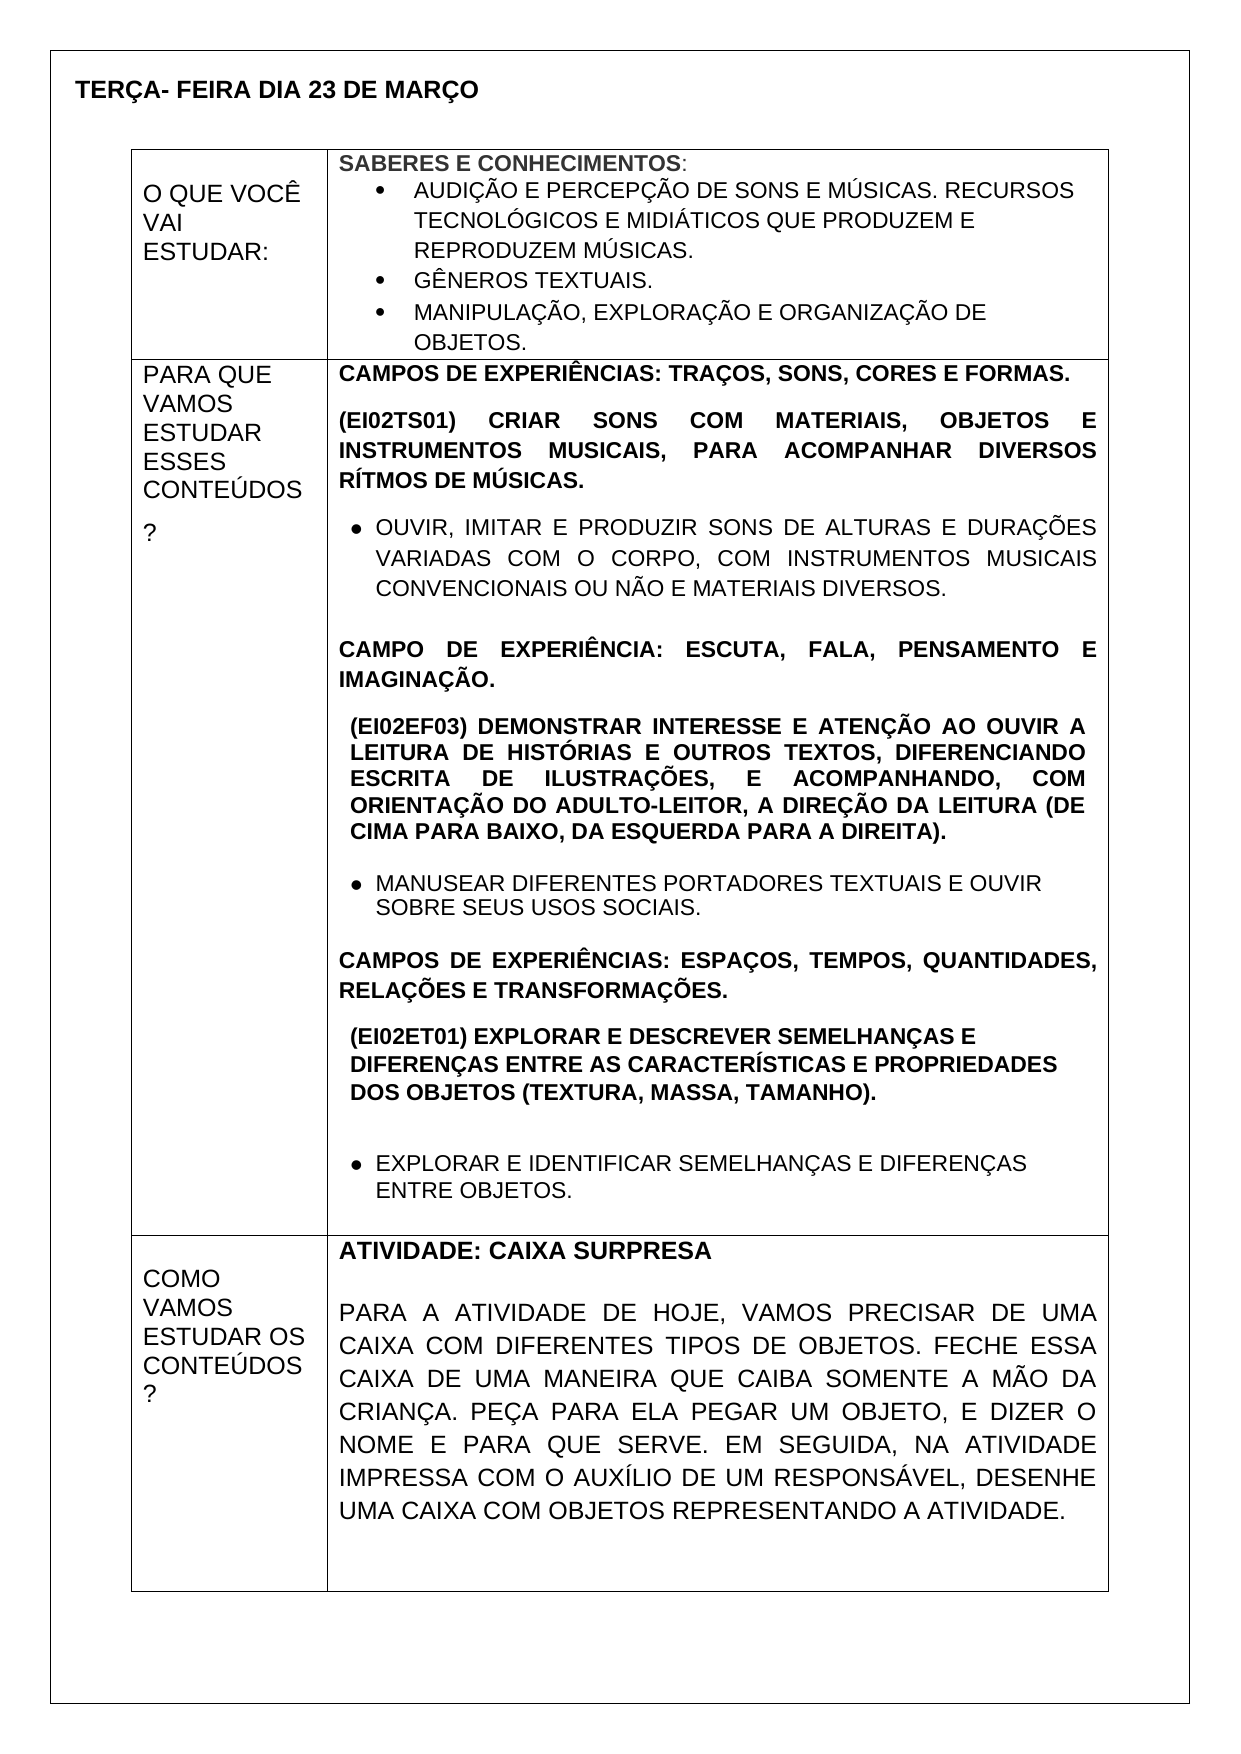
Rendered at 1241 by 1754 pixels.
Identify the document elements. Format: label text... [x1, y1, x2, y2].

table_cell ATIVIDADE: CAIXA SURPRESA PARA A ATIVIDADE DE HOJE, VAMOS PRECISAR DE UMA CAIXA COM DIFERENTES TIPOS DE OBJETOS. FECHE ESSA CAIXA DE UMA MANEIRA QUE CAIBA SOMENTE A MÃO DA CRIANÇA. PEÇA PARA ELA PEGAR UM OBJETO, E DIZER O NOME E PARA QUE SERVE. EM SEGUIDA, NA ATIVIDADE IMPRESSA COM O AUXÍLIO DE UM RESPONSÁVEL, DESENHE UMA CAIXA COM OBJETOS REPRESENTANDO A ATIVIDADE. [328, 1236, 1108, 1591]
text TERÇA- FEIRA DIA 23 DE MARÇO [75, 75, 1165, 104]
table_cell CAMPOS DE EXPERIÊNCIAS: TRAÇOS, SONS, CORES E FORMAS. (EI02TS01) CRIAR SONS COM MATERIAIS, OBJETOS E INSTRUMENTOS MUSICAIS, PARA ACOMPANHAR DIVERSOS RÍTMOS DE MÚSICAS. OUVIR, IMITAR E PRODUZIR SONS DE ALTURAS E DURAÇÕES VARIADAS COM O CORPO, COM INSTRUMENTOS MUSICAIS CONVENCIONAIS OU NÃO E MATERIAIS DIVERSOS. CAMPO DE EXPERIÊNCIA: ESCUTA, FALA, PENSAMENTO E IMAGINAÇÃO. (EI02EF03) DEMONSTRAR INTERESSE E ATENÇÃO AO OUVIR A LEITURA DE HISTÓRIAS E OUTROS TEXTOS, DIFERENCIANDO ESCRITA DE ILUSTRAÇÕES, E ACOMPANHANDO, COM ORIENTAÇÃO DO ADULTO-LEITOR, A DIREÇÃO DA LEITURA (DE CIMA PARA BAIXO, DA ESQUERDA PARA A DIREITA). MANUSEAR DIFERENTES PORTADORES TEXTUAIS E OUVIR SOBRE SEUS USOS SOCIAIS. CAMPOS DE EXPERIÊNCIAS: ESPAÇOS, TEMPOS, QUANTIDADES, RELAÇÕES E TRANSFORMAÇÕES. (EI02ET01) EXPLORAR E DESCREVER SEMELHANÇAS E DIFERENÇAS ENTRE AS CARACTERÍSTICAS E PROPRIEDADES DOS OBJETOS (TEXTURA, MASSA, TAMANHO). EXPLORAR E IDENTIFICAR SEMELHANÇAS E DIFERENÇAS ENTRE OBJETOS. [328, 360, 1108, 1235]
table_header SABERES E CONHECIMENTOS: AUDIÇÃO E PERCEPÇÃO DE SONS E MÚSICAS. RECURSOS TECNOLÓGICOS E MIDIÁTICOS QUE PRODUZEM E REPRODUZEM MÚSICAS. GÊNEROS TEXTUAIS. MANIPULAÇÃO, EXPLORAÇÃO E ORGANIZAÇÃO DE OBJETOS. [328, 150, 1108, 359]
table_cell COMO VAMOS ESTUDAR OS CONTEÚDOS? [132, 1236, 327, 1591]
table_cell PARA QUE VAMOS ESTUDAR ESSES CONTEÚDOS? [132, 360, 327, 1235]
table_header O QUE VOCÊ VAI ESTUDAR: [132, 150, 327, 359]
